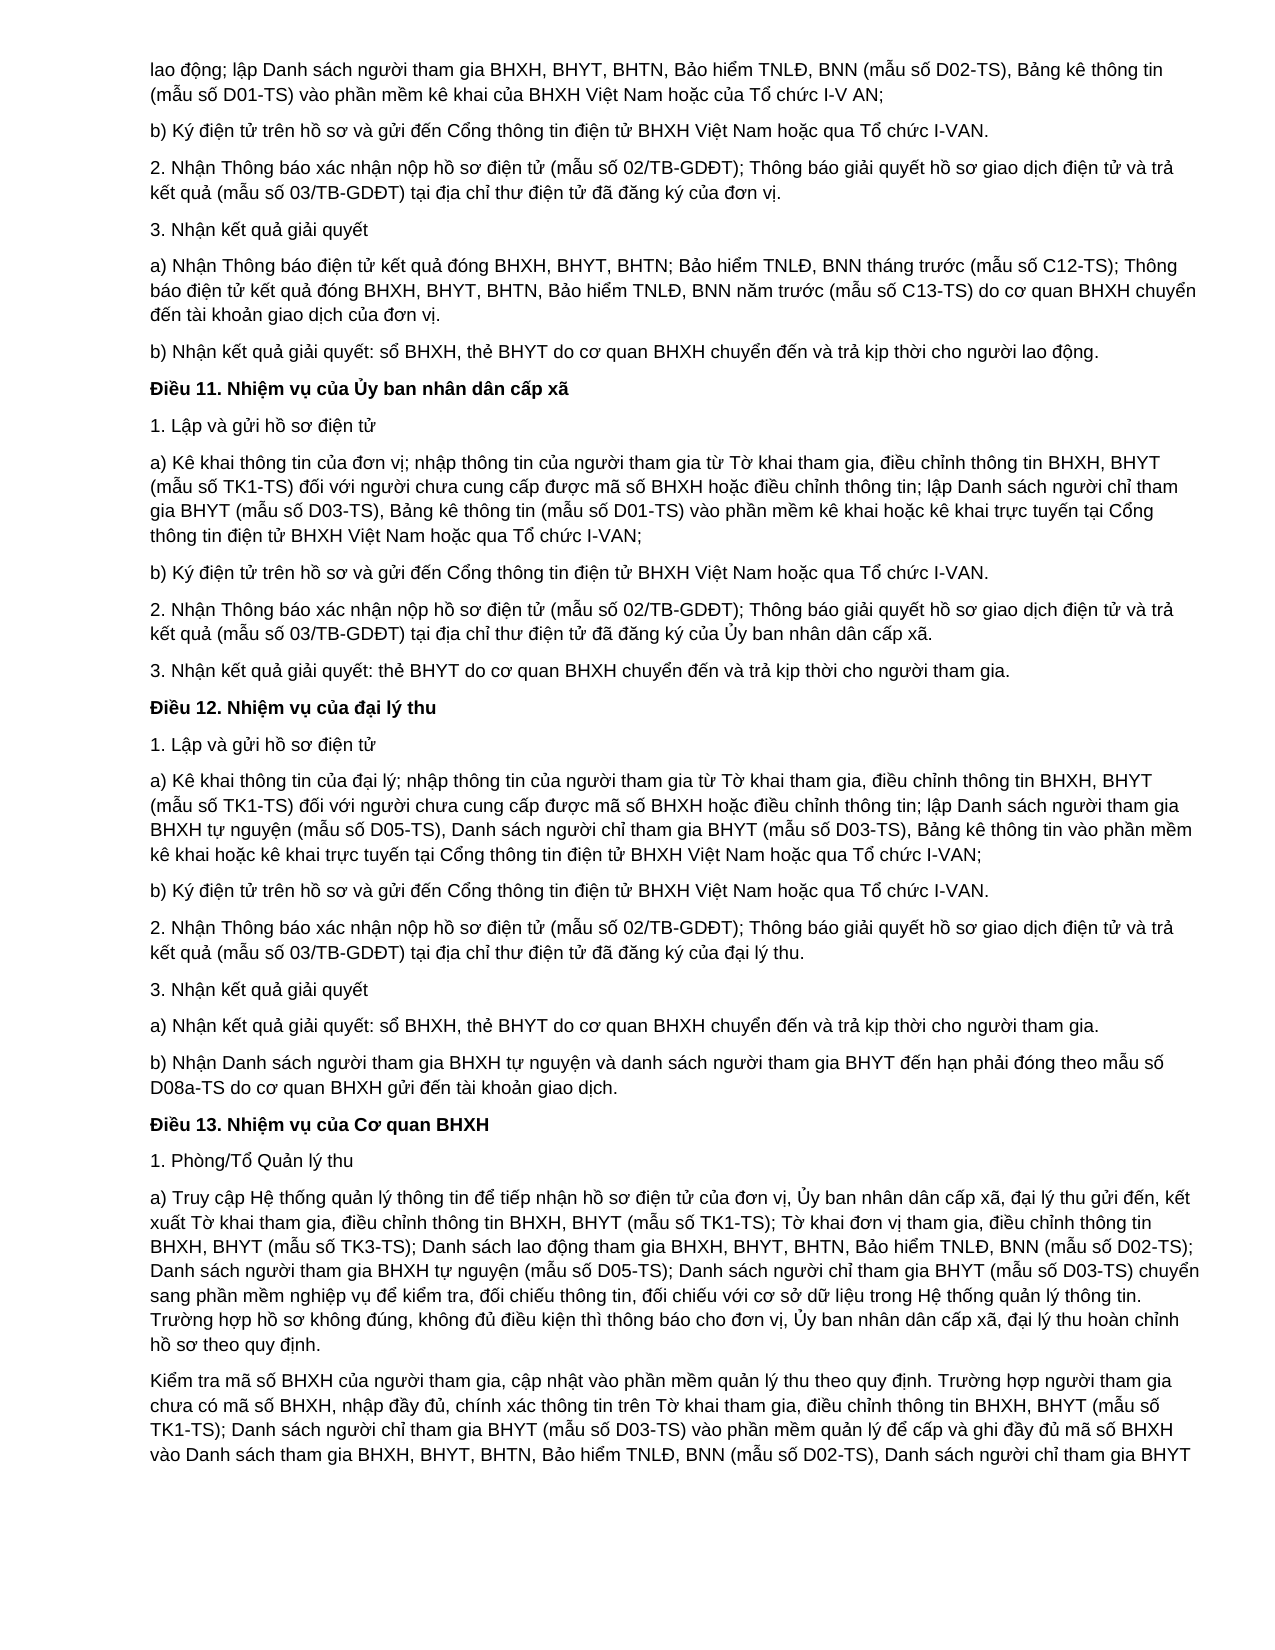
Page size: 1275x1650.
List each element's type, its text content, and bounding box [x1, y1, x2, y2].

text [150, 1367, 1200, 1465]
text 3. Nhận kết quả giải quyết [150, 976, 1200, 1000]
text Điều 11. Nhiệm vụ của Ủy ban nhân dân cấp xã [150, 375, 1200, 399]
text 1. Lập và gửi hồ sơ điện tử [150, 412, 1200, 436]
text a) Nhận kết quả giải quyết: sổ BHXH, thẻ BHYT do cơ quan BHXH chuyển đến và trả kịp thời cho người tham gia. [150, 1012, 1200, 1037]
text Điều 13. Nhiệm vụ của Cơ quan BHXH [150, 1111, 1200, 1135]
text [150, 56, 1200, 105]
text b) Ký điện tử trên hồ sơ và gửi đến Cổng thông tin điện tử BHXH Việt Nam hoặc qua Tổ chức I-VAN. [150, 877, 1200, 902]
text 2. Nhận Thông báo xác nhận nộp hồ sơ điện tử (mẫu số 02/TB-GDĐT); Thông báo giải quyết hồ sơ giao dịch điện tử và trả kết quả (mẫu số 03/TB-GDĐT) tại địa chỉ thư điện tử đã đăng ký của đại lý thu. [150, 914, 1200, 963]
text b) Nhận kết quả giải quyết: sổ BHXH, thẻ BHYT do cơ quan BHXH chuyển đến và trả kịp thời cho người lao động. [150, 338, 1200, 362]
text a) Nhận Thông báo điện tử kết quả đóng BHXH, BHYT, BHTN; Bảo hiểm TNLĐ, BNN tháng trước (mẫu số C12-TS); Thông báo điện tử kết quả đóng BHXH, BHYT, BHTN, Bảo hiểm TNLĐ, BNN năm trước (mẫu số C13-TS) do cơ quan BHXH chuyển đến tài khoản giao dịch của đơn vị. [150, 252, 1200, 326]
text Điều 12. Nhiệm vụ của đại lý thu [150, 694, 1200, 718]
text a) Truy cập Hệ thống quản lý thông tin để tiếp nhận hồ sơ điện tử của đơn vị, Ủy ban nhân dân cấp xã, đại lý thu gửi đến, kết xuất Tờ khai tham gia, điều chỉnh thông tin BHXH, BHYT (mẫu số TK1-TS); Tờ khai đơn vị tham gia, điều chỉnh thông tin BHXH, BHYT (mẫu số TK3-TS); Danh sách lao động tham gia BHXH, BHYT, BHTN, Bảo hiểm TNLĐ, BNN (mẫu số D02-TS); Danh sách người tham gia BHXH tự nguyện (mẫu số D05-TS); Danh sách người chỉ tham gia BHYT (mẫu số D03-TS) chuyển sang phần mềm nghiệp vụ để kiểm tra, đối chiếu thông tin, đối chiếu với cơ sở dữ liệu trong Hệ thống quản lý thông tin. Trường hợp hồ sơ không đúng, không đủ điều kiện thì thông báo cho đơn vị, Ủy ban nhân dân cấp xã, đại lý thu hoàn chỉnh hồ sơ theo quy định. [150, 1184, 1200, 1355]
text 3. Nhận kết quả giải quyết [150, 216, 1200, 240]
text 2. Nhận Thông báo xác nhận nộp hồ sơ điện tử (mẫu số 02/TB-GDĐT); Thông báo giải quyết hồ sơ giao dịch điện tử và trả kết quả (mẫu số 03/TB-GDĐT) tại địa chỉ thư điện tử đã đăng ký của đơn vị. [150, 154, 1200, 203]
text a) Kê khai thông tin của đại lý; nhập thông tin của người tham gia từ Tờ khai tham gia, điều chỉnh thông tin BHXH, BHYT (mẫu số TK1-TS) đối với người chưa cung cấp được mã số BHXH hoặc điều chỉnh thông tin; lập Danh sách người tham gia BHXH tự nguyện (mẫu số D05-TS), Danh sách người chỉ tham gia BHYT (mẫu số D03-TS), Bảng kê thông tin vào phần mềm kê khai hoặc kê khai trực tuyến tại Cổng thông tin điện tử BHXH Việt Nam hoặc qua Tổ chức I-VAN; [150, 767, 1200, 865]
text b) Ký điện tử trên hồ sơ và gửi đến Cổng thông tin điện tử BHXH Việt Nam hoặc qua Tổ chức I-VAN. [150, 117, 1200, 142]
text a) Kê khai thông tin của đơn vị; nhập thông tin của người tham gia từ Tờ khai tham gia, điều chỉnh thông tin BHXH, BHYT (mẫu số TK1-TS) đối với người chưa cung cấp được mã số BHXH hoặc điều chỉnh thông tin; lập Danh sách người chỉ tham gia BHYT (mẫu số D03-TS), Bảng kê thông tin (mẫu số D01-TS) vào phần mềm kê khai hoặc kê khai trực tuyến tại Cổng thông tin điện tử BHXH Việt Nam hoặc qua Tổ chức I-VAN; [150, 449, 1200, 546]
text 1. Lập và gửi hồ sơ điện tử [150, 731, 1200, 755]
text 1. Phòng/Tổ Quản lý thu [150, 1147, 1200, 1172]
text b) Nhận Danh sách người tham gia BHXH tự nguyện và danh sách người tham gia BHYT đến hạn phải đóng theo mẫu số D08a-TS do cơ quan BHXH gửi đến tài khoản giao dịch. [150, 1049, 1200, 1098]
text 3. Nhận kết quả giải quyết: thẻ BHYT do cơ quan BHXH chuyển đến và trả kịp thời cho người tham gia. [150, 657, 1200, 681]
text 2. Nhận Thông báo xác nhận nộp hồ sơ điện tử (mẫu số 02/TB-GDĐT); Thông báo giải quyết hồ sơ giao dịch điện tử và trả kết quả (mẫu số 03/TB-GDĐT) tại địa chỉ thư điện tử đã đăng ký của Ủy ban nhân dân cấp xã. [150, 596, 1200, 644]
text b) Ký điện tử trên hồ sơ và gửi đến Cổng thông tin điện tử BHXH Việt Nam hoặc qua Tổ chức I-VAN. [150, 559, 1200, 583]
